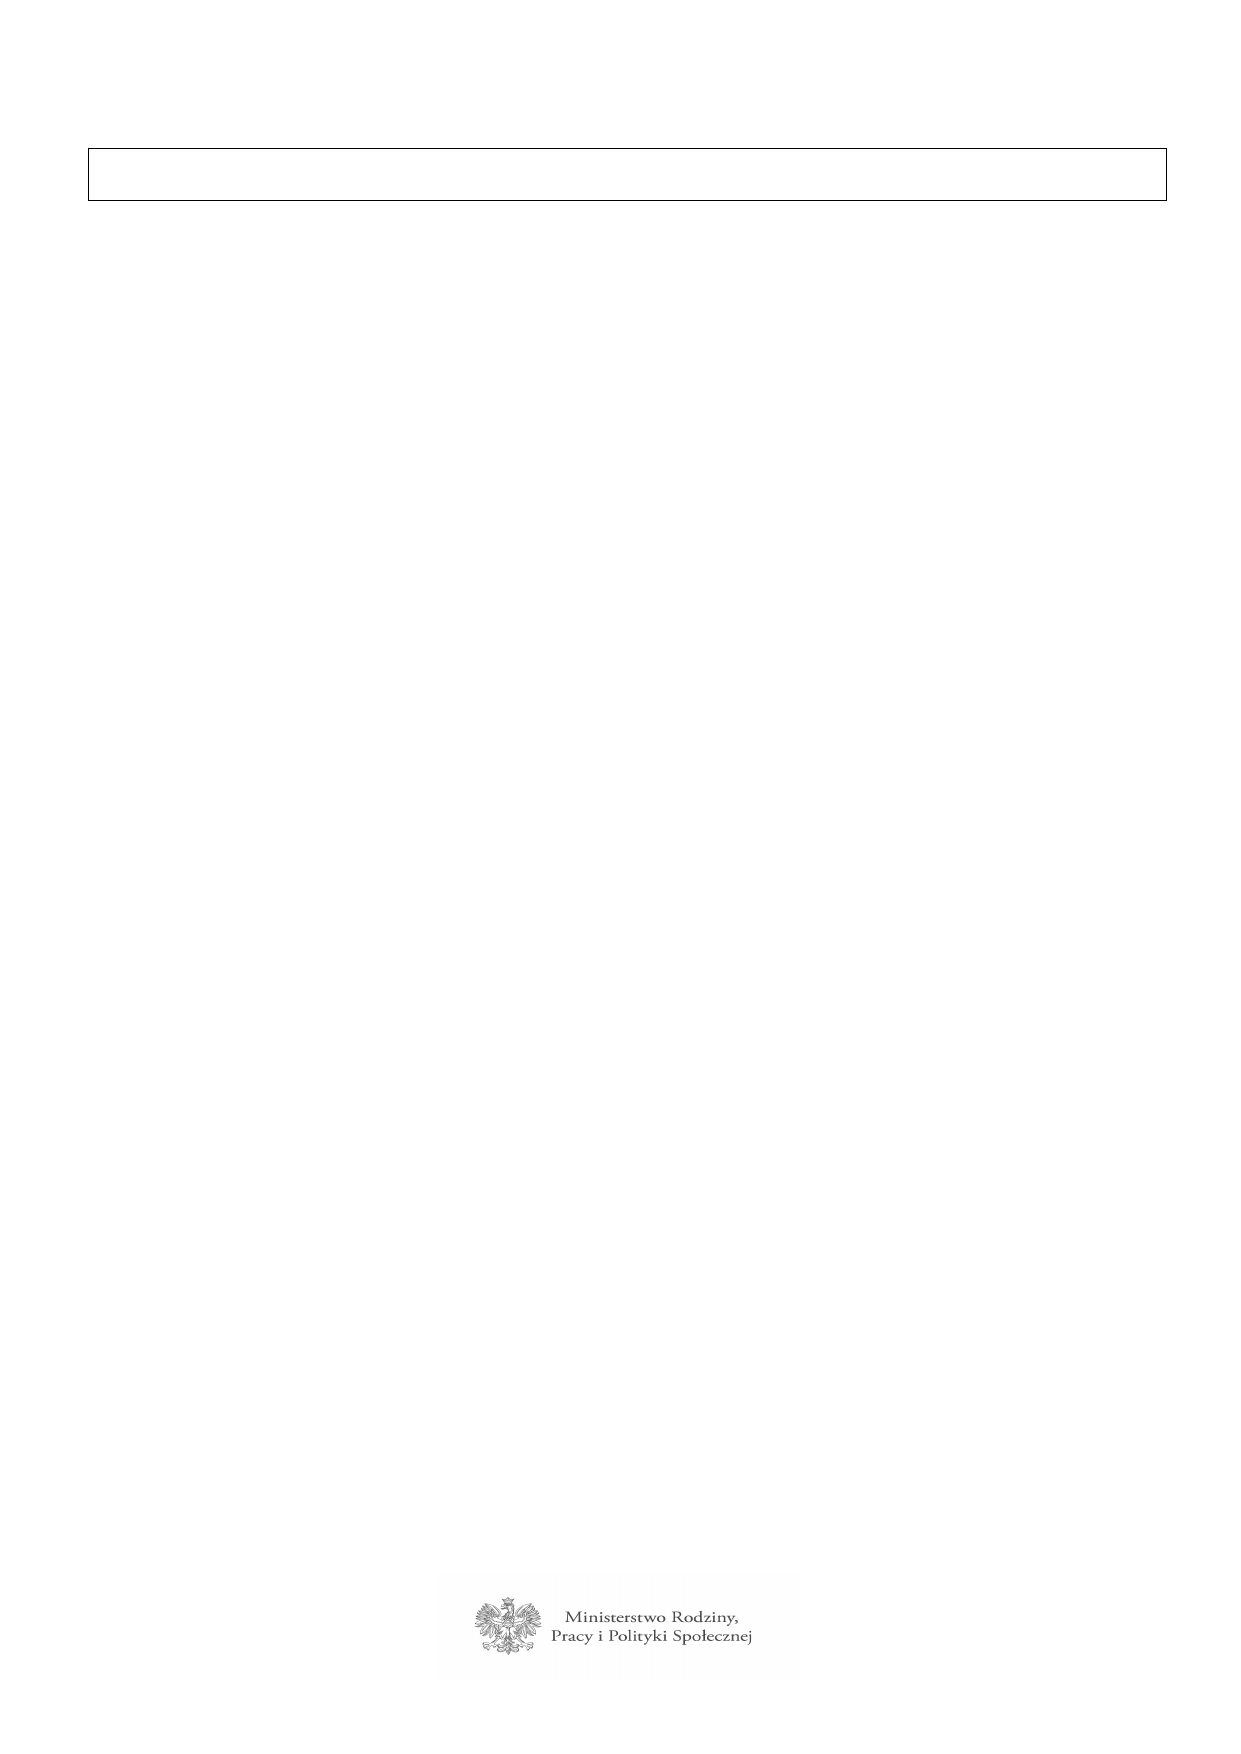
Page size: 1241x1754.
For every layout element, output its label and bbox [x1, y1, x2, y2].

picture [438, 1573, 802, 1681]
table_cell [89, 149, 1166, 199]
